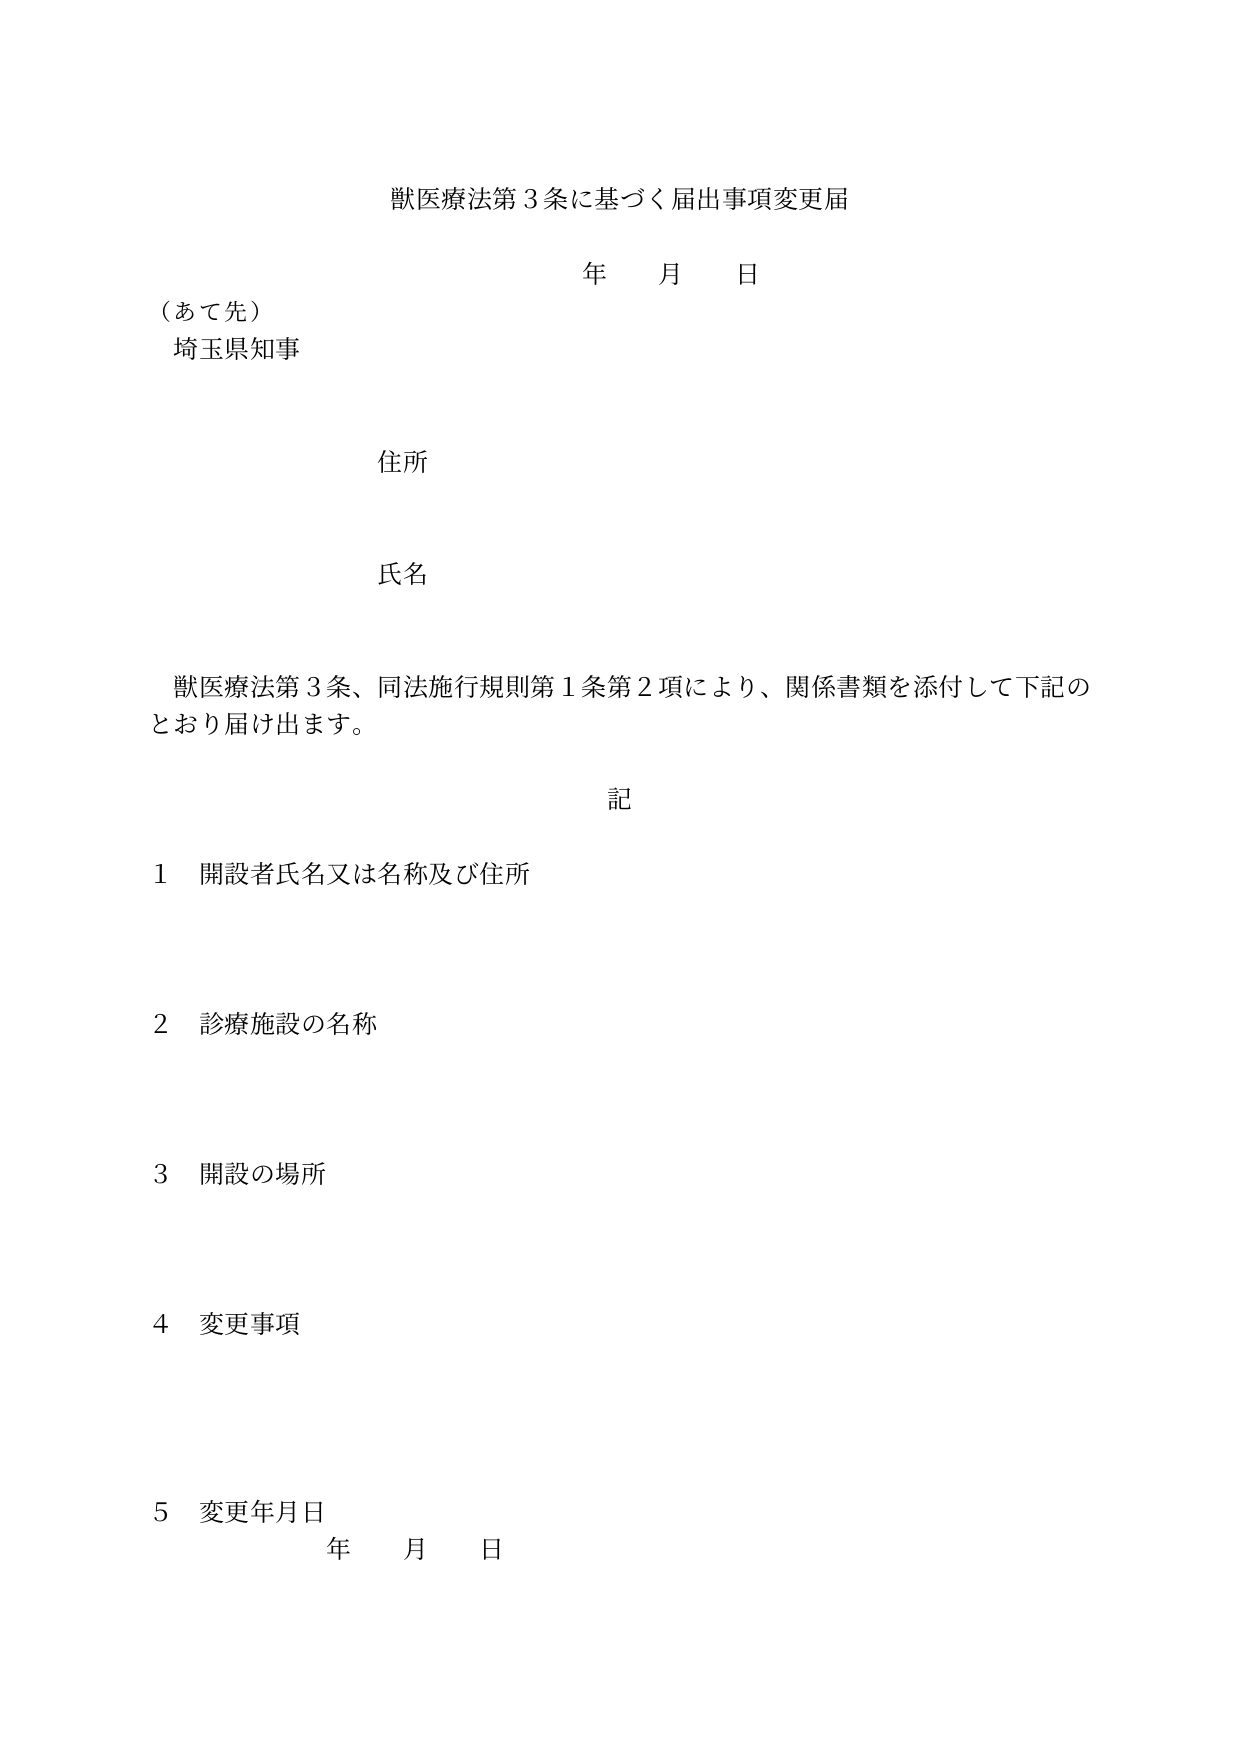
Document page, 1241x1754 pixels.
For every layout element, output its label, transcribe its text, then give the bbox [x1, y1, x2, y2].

text 年 月 日 [148, 254, 1092, 292]
text 記 [148, 779, 1092, 817]
text （あて先） [148, 292, 1092, 329]
text ４ 変更事項 [148, 1304, 1092, 1342]
text 獣医療法第３条、同法施行規則第１条第２項により、関係書類を添付して下記のとおり届け出ます。 [148, 667, 1092, 742]
text ３ 開設の場所 [148, 1154, 1092, 1192]
text 年 月 日 [148, 1529, 1092, 1567]
text 獣医療法第３条に基づく届出事項変更届 [148, 179, 1092, 217]
text 住所 [148, 442, 1092, 479]
text ５ 変更年月日 [148, 1492, 1092, 1529]
text 埼玉県知事 [148, 329, 1092, 367]
text ２ 診療施設の名称 [148, 1004, 1092, 1042]
text 氏名 [148, 554, 1092, 592]
text １ 開設者氏名又は名称及び住所 [148, 854, 1092, 892]
